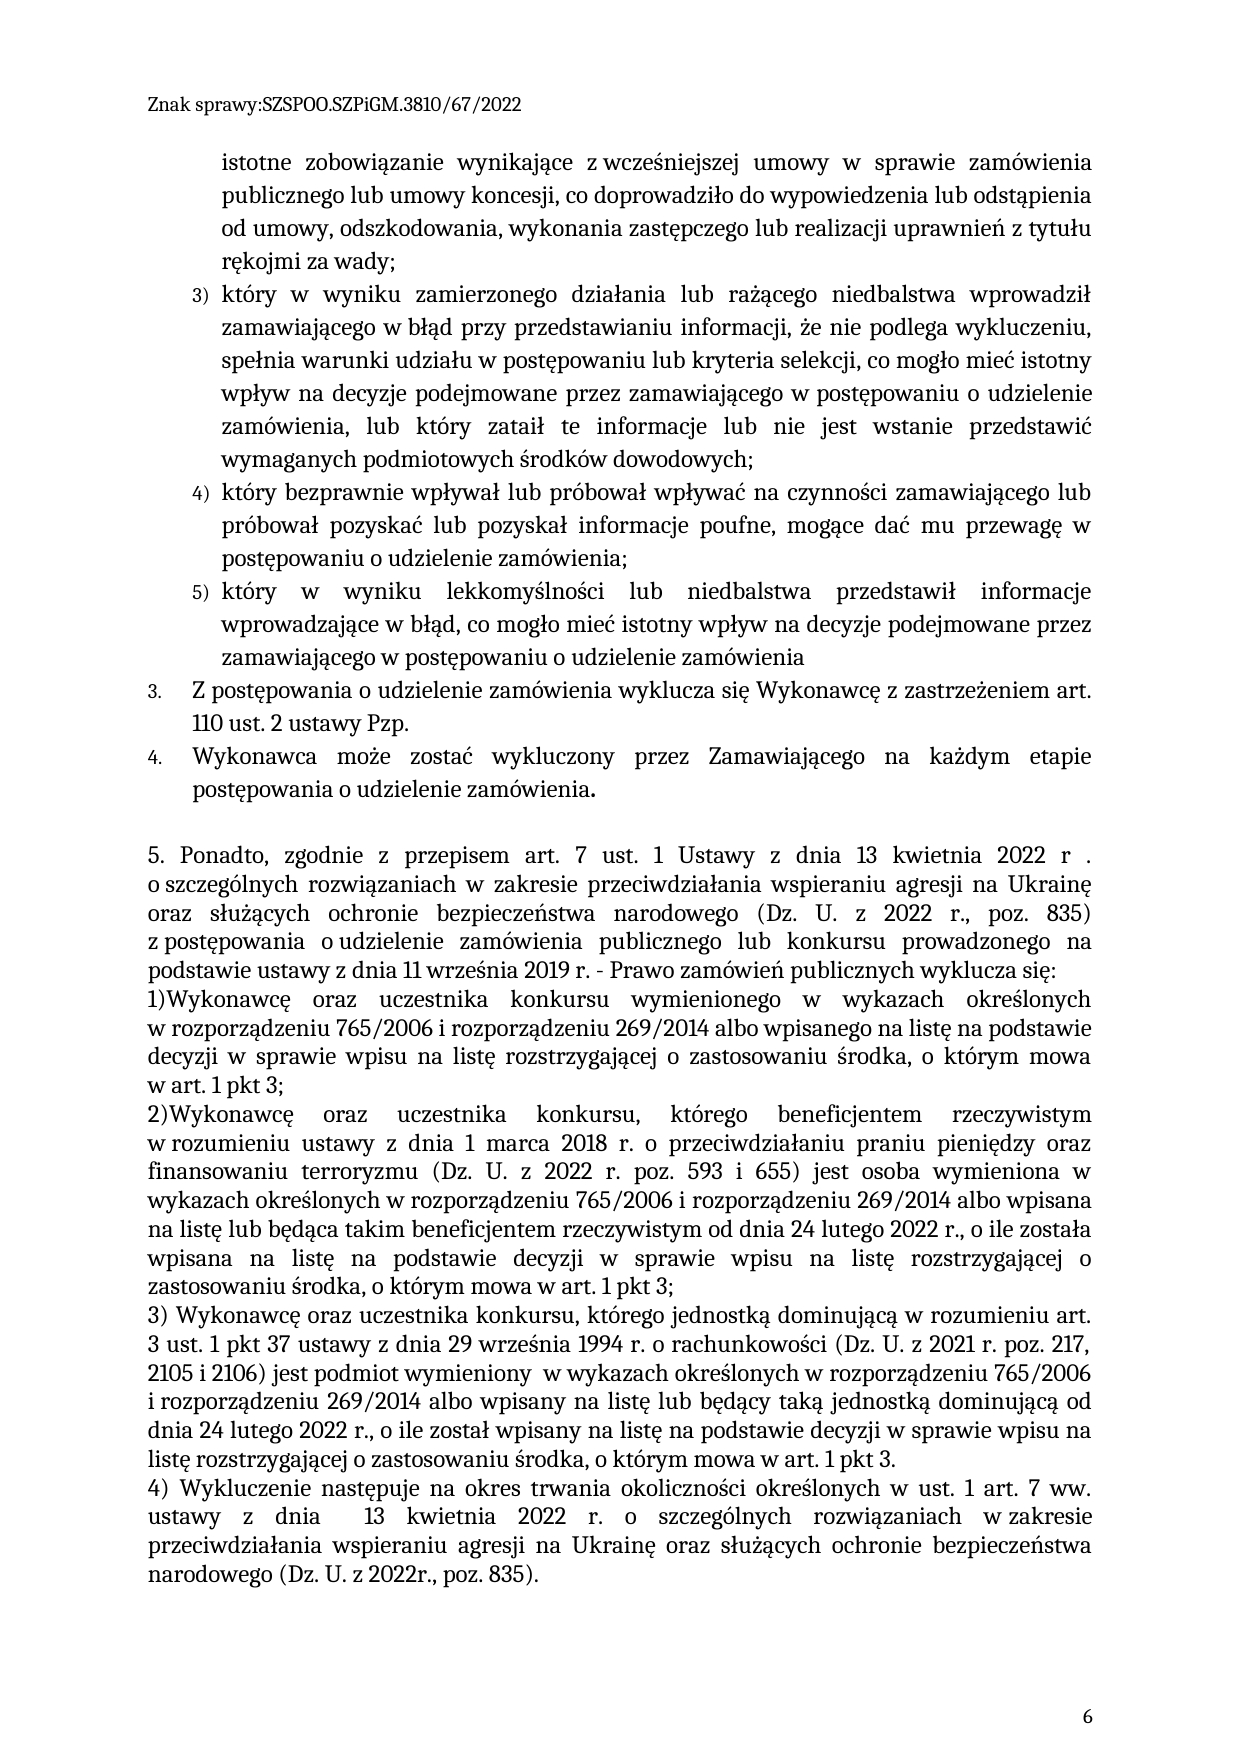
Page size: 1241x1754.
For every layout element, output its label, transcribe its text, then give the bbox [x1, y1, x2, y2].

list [192, 148, 1093, 275]
text 5. Ponadto, zgodnie z przepisem art. 7 ust. 1 Ustawy z dnia 13 kwietnia 2022 r . o szczególnych rozwiązaniach w zakresie przeciwdziałania wspieraniu agresji na Ukrainę oraz służących ochronie bezpieczeństwa narodowego (Dz. U. z 2022 r., poz. 835) z postępowania o udzielenie zamówienia publicznego lub konkursu prowadzonego na podstawie ustawy z dnia 11 września 2019 r. - Prawo zamówień publicznych wyklucza się: [148, 841, 1093, 985]
list który w wyniku lekkomyślności lub niedbalstwa przedstawił informacje wprowadzające w błąd, co mogło mieć istotny wpływ na decyzje podejmowane przez zamawiającego w postępowaniu o udzielenie zamówienia [192, 577, 1093, 672]
text 3) Wykonawcę oraz uczestnika konkursu, którego jednostką dominującą w rozumieniu art. 3 ust. 1 pkt 37 ustawy z dnia 29 września 1994 r. o rachunkowości (Dz. U. z 2021 r. poz. 217, 2105 i 2106) jest podmiot wymieniony w wykazach określonych w rozporządzeniu 765/2006 i rozporządzeniu 269/2014 albo wpisany na listę lub będący taką jednostką dominującą od dnia 24 lutego 2022 r., o ile został wpisany na listę na podstawie decyzji w sprawie wpisu na listę rozstrzygającej o zastosowaniu środka, o którym mowa w art. 1 pkt 3. [148, 1301, 1093, 1473]
text 2)Wykonawcę oraz uczestnika konkursu, którego beneficjentem rzeczywistym w rozumieniu ustawy z dnia 1 marca 2018 r. o przeciwdziałaniu praniu pieniędzy oraz finansowaniu terroryzmu (Dz. U. z 2022 r. poz. 593 i 655) jest osoba wymieniona w wykazach określonych w rozporządzeniu 765/2006 i rozporządzeniu 269/2014 albo wpisana na listę lub będąca takim beneficjentem rzeczywistym od dnia 24 lutego 2022 r., o ile została wpisana na listę na podstawie decyzji w sprawie wpisu na listę rozstrzygającej o zastosowaniu środka, o którym mowa w art. 1 pkt 3; [148, 1100, 1093, 1301]
text 4) Wykluczenie następuje na okres trwania okoliczności określonych w ust. 1 art. 7 ww. ustawy z dnia 13 kwietnia 2022 r. o szczególnych rozwiązaniach w zakresie przeciwdziałania wspieraniu agresji na Ukrainę oraz służących ochronie bezpieczeństwa narodowego (Dz. U. z 2022r., poz. 835). [148, 1473, 1093, 1588]
list Z postępowania o udzielenie zamówienia wyklucza się Wykonawcę z zastrzeżeniem art. 110 ust. 2 ustawy Pzp. [148, 676, 1093, 738]
text 1)Wykonawcę oraz uczestnika konkursu wymienionego w wykazach określonych w rozporządzeniu 765/2006 i rozporządzeniu 269/2014 albo wpisanego na listę na podstawie decyzji w sprawie wpisu na listę rozstrzygającej o zastosowaniu środka, o którym mowa w art. 1 pkt 3; [148, 985, 1093, 1100]
list który bezprawnie wpływał lub próbował wpływać na czynności zamawiającego lub próbował pozyskać lub pozyskał informacje poufne, mogące dać mu przewagę w postępowaniu o udzielenie zamówienia; [192, 478, 1093, 573]
list Wykonawca może zostać wykluczony przez Zamawiającego na każdym etapie postępowania o udzielenie zamówienia. [148, 742, 1093, 804]
list który w wyniku zamierzonego działania lub rażącego niedbalstwa wprowadził zamawiającego w błąd przy przedstawianiu informacji, że nie podlega wykluczeniu, spełnia warunki udziału w postępowaniu lub kryteria selekcji, co mogło mieć istotny wpływ na decyzje podejmowane przez zamawiającego w postępowaniu o udzielenie zamówienia, lub który zataił te informacje lub nie jest wstanie przedstawić wymaganych podmiotowych środków dowodowych; [192, 280, 1093, 473]
